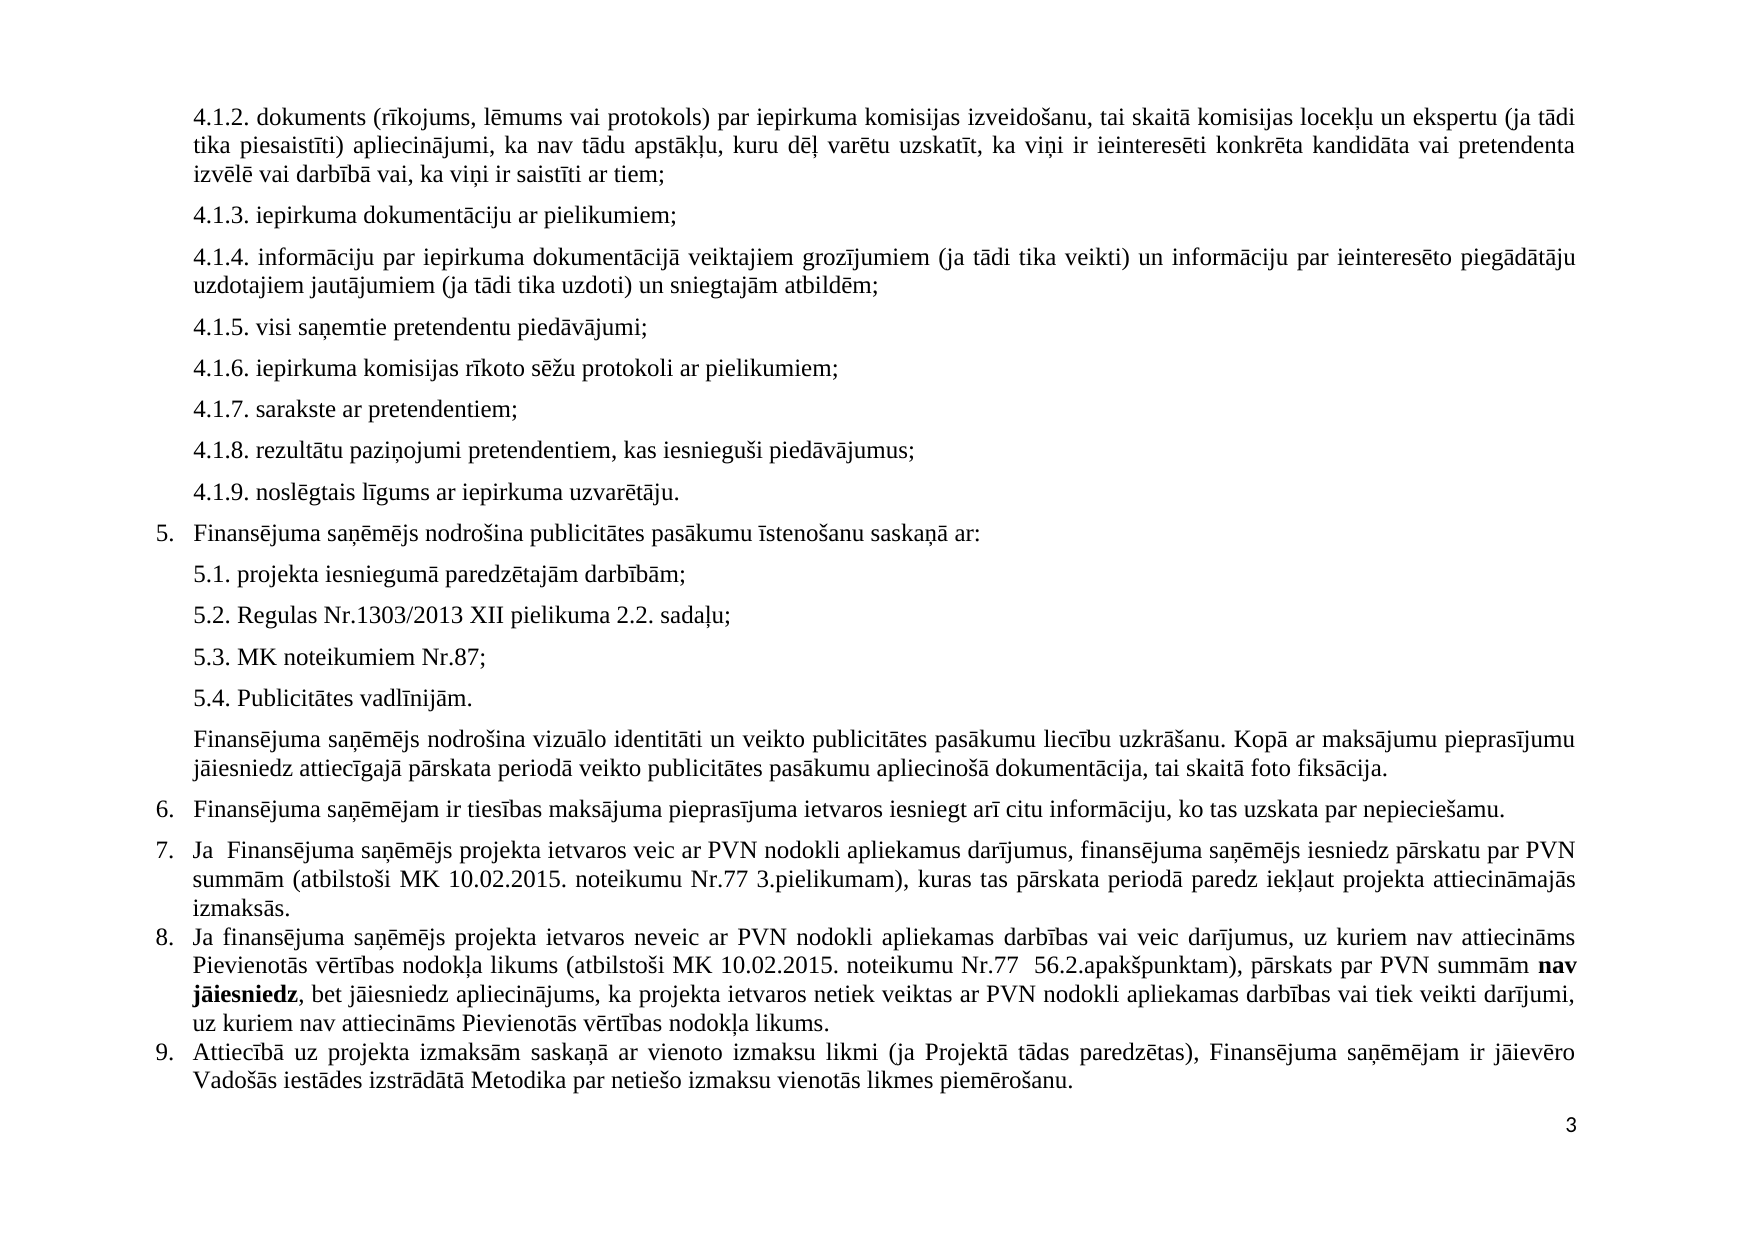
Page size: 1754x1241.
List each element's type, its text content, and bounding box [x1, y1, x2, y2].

text 4.1.8. rezultātu paziņojumi pretendentiem, kas iesnieguši piedāvājumus; [193, 436, 1577, 464]
text 5.4. Publicitātes vadlīnijām. [193, 683, 1577, 712]
text 4.1.5. visi saņemtie pretendentu piedāvājumi; [193, 312, 1577, 341]
list Ja finansējuma saņēmējs projekta ietvaros neveic ar PVN nodokli apliekamas darbības vai veic darījumus, uz kuriem nav attiecināms Pievienotās vērtības nodokļa likums (atbilstoši MK 10.02.2015. noteikumu Nr.77 56.2.apakšpunktam), pārskats par PVN summām nav jāiesniedz, bet jāiesniedz apliecinājums, ka projekta ietvaros netiek veiktas ar PVN nodokli apliekamas darbības vai tiek veikti darījumi, uz kuriem nav attiecināms Pievienotās vērtības nodokļa likums. [155, 922, 1577, 1037]
text 5.1. projekta iesniegumā paredzētajām darbībām; [193, 559, 1577, 588]
text Finansējuma saņēmējs nodrošina vizuālo identitāti un veikto publicitātes pasākumu liecību uzkrāšanu. Kopā ar maksājumu pieprasījumu jāiesniedz attiecīgajā pārskata periodā veikto publicitātes pasākumu apliecinošā dokumentācija, tai skaitā foto fiksācija. [193, 724, 1577, 782]
text 4.1.2. dokuments (rīkojums, lēmums vai protokols) par iepirkuma komisijas izveidošanu, tai skaitā komisijas locekļu un ekspertu (ja tādi tika piesaistīti) apliecinājumi, ka nav tādu apstākļu, kuru dēļ varētu uzskatīt, ka viņi ir ieinteresēti konkrēta kandidāta vai pretendenta izvēlē vai darbībā vai, ka viņi ir saistīti ar tiem; [193, 102, 1577, 188]
text 4.1.9. noslēgtais līgums ar iepirkuma uzvarētāju. [193, 477, 1577, 506]
list Attiecībā uz projekta izmaksām saskaņā ar vienoto izmaksu likmi (ja Projektā tādas paredzētas), Finansējuma saņēmējam ir jāievēro Vadošās iestādes izstrādātā Metodika par netiešo izmaksu vienotās likmes piemērošanu. [155, 1037, 1577, 1094]
text 5.3. MK noteikumiem Nr.87; [193, 642, 1577, 671]
text 5.2. Regulas Nr.1303/2013 XII pielikuma 2.2. sadaļu; [193, 601, 1577, 629]
text 4.1.7. sarakste ar pretendentiem; [193, 394, 1577, 423]
list Ja Finansējuma saņēmējs projekta ietvaros veic ar PVN nodokli apliekamus darījumus, finansējuma saņēmējs iesniedz pārskatu par PVN summām (atbilstoši MK 10.02.2015. noteikumu Nr.77 3.pielikumam), kuras tas pārskata periodā paredz iekļaut projekta attiecināmajās izmaksās. [155, 836, 1577, 922]
list Finansējuma saņēmējs nodrošina publicitātes pasākumu īstenošanu saskaņā ar: [156, 518, 1577, 547]
text 4.1.3. iepirkuma dokumentāciju ar pielikumiem; [193, 201, 1577, 229]
text 4.1.6. iepirkuma komisijas rīkoto sēžu protokoli ar pielikumiem; [193, 353, 1577, 382]
list Finansējuma saņēmējam ir tiesības maksājuma pieprasījuma ietvaros iesniegt arī citu informāciju, ko tas uzskata par nepieciešamu. [156, 794, 1577, 823]
text 4.1.4. informāciju par iepirkuma dokumentācijā veiktajiem grozījumiem (ja tādi tika veikti) un informāciju par ieinteresēto piegādātāju uzdotajiem jautājumiem (ja tādi tika uzdoti) un sniegtajām atbildēm; [193, 242, 1577, 299]
